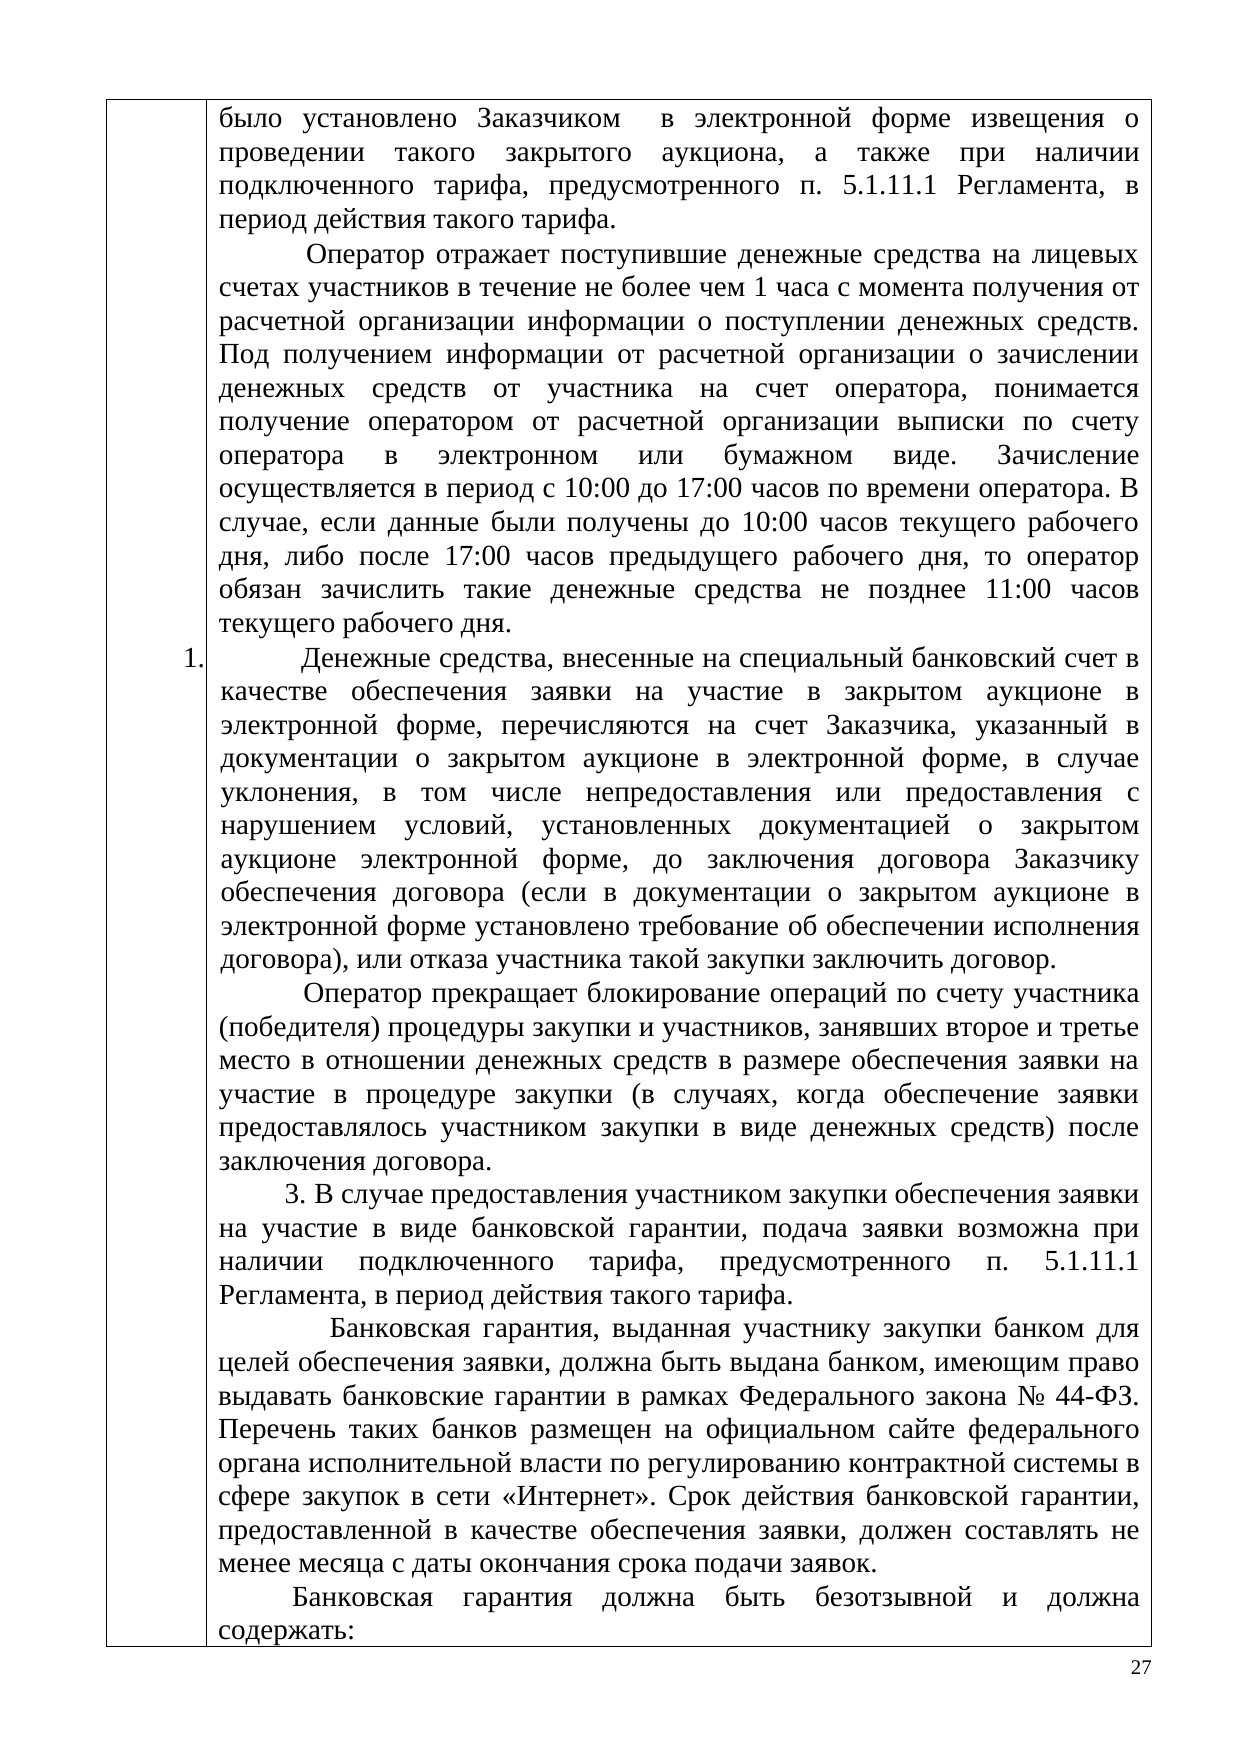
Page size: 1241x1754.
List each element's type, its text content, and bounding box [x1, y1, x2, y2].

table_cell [207, 100, 1151, 1646]
table_cell 18 [107, 100, 206, 1646]
